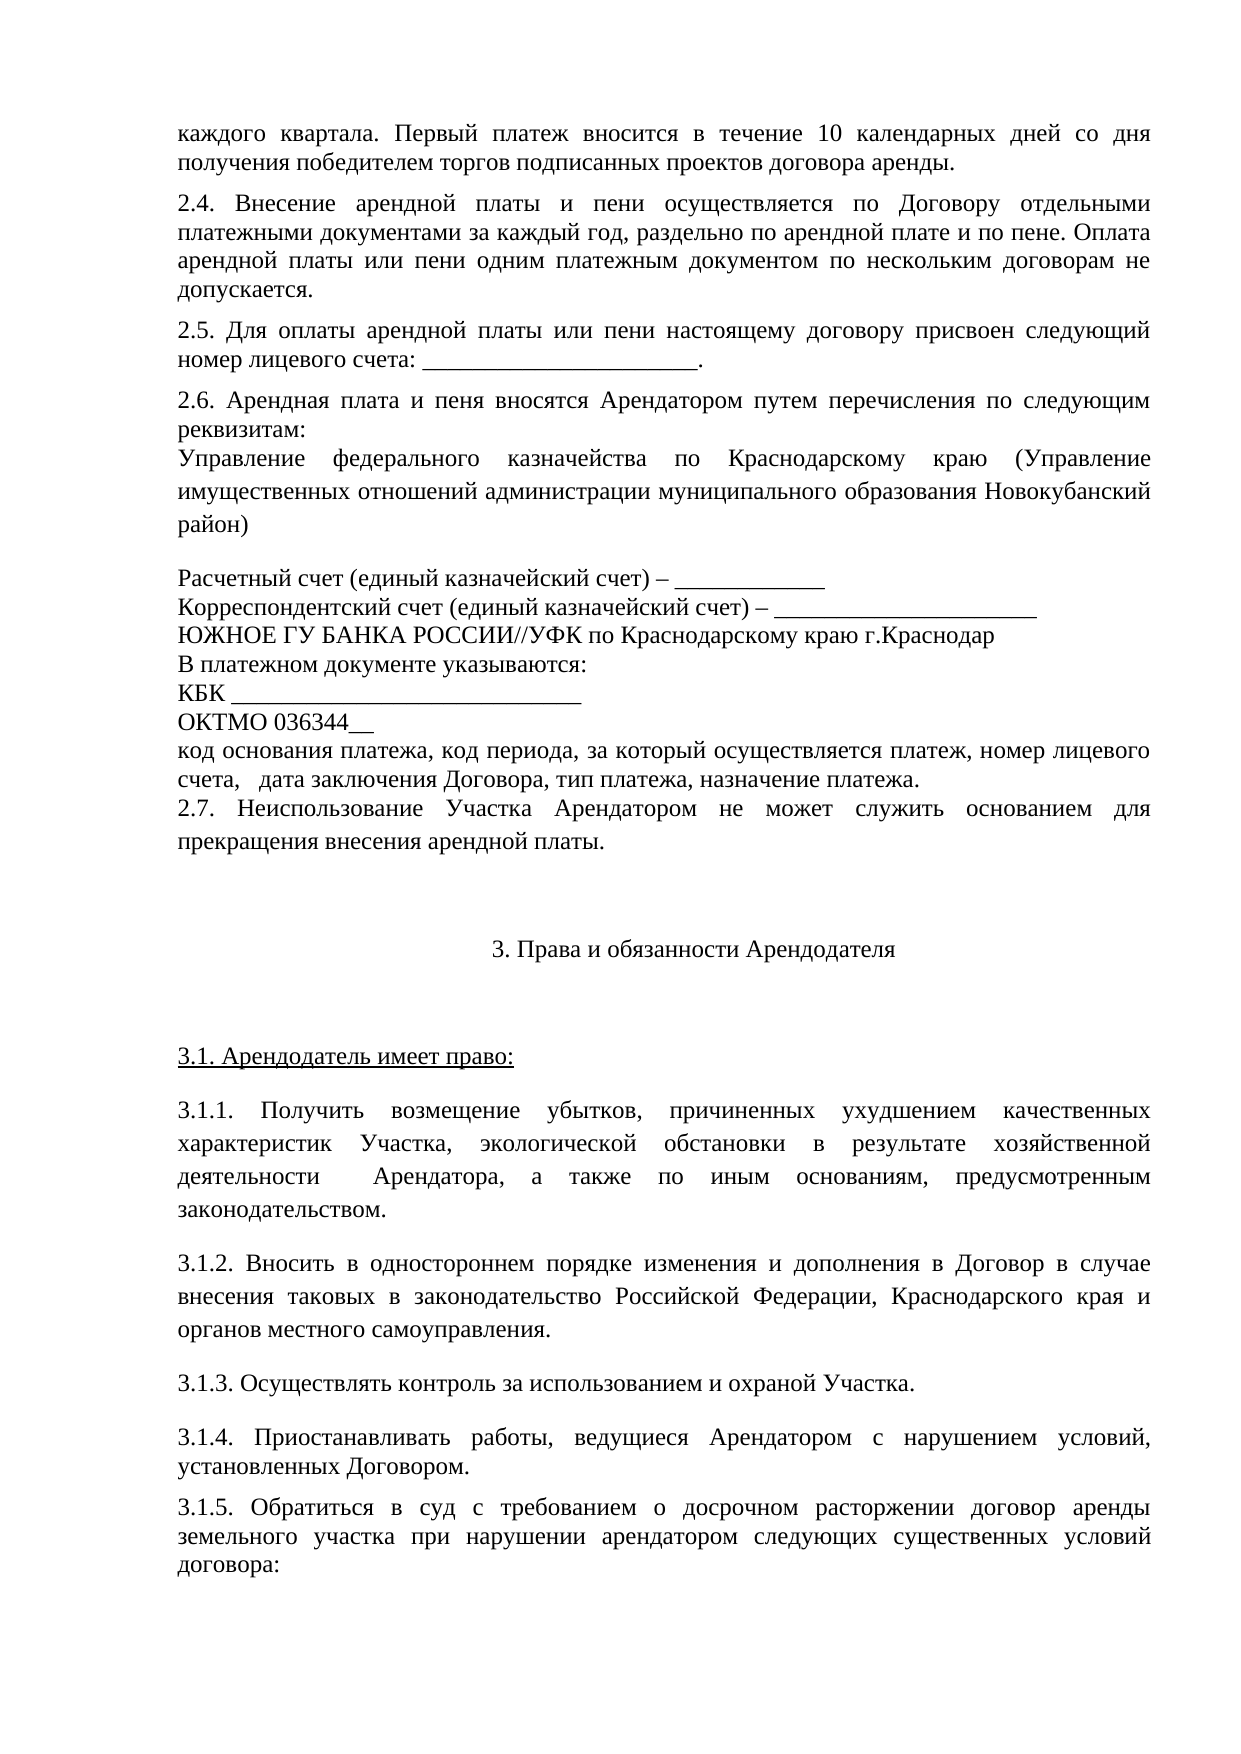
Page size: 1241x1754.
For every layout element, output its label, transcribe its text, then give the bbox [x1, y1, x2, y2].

text 3.1.5. Обратиться в суд с требованием о досрочном расторжении договор аренды земельного участка при нарушении арендатором следующих существенных условий договора: [177, 1492, 1152, 1578]
text КБК ____________________________ [177, 678, 1152, 707]
text 3.1.1. Получить возмещение убытков, причиненных ухудшением качественных характеристик Участка, экологической обстановки в результате хозяйственной деятельности Арендатора, а также по иным основаниям, предусмотренным законодательством. [177, 1095, 1152, 1223]
text код основания платежа, код периода, за который осуществляется платеж, номер лицевого счета, дата заключения Договора, тип платежа, назначение платежа. [177, 736, 1152, 793]
text Управление федерального казначейства по скому краю (Управление имущественных отношений администрации муниципального образования Новокубанский район) [177, 443, 1152, 538]
text 2.6. Арендная плата и пеня вносятся Арендатором путем перечисления по следующим реквизитам: [177, 386, 1152, 443]
text 2.5. Для оплаты арендной платы или пени настоящему договору присвоен следующий номер лицевого счета: ______________________. [177, 316, 1152, 373]
text Расчетный счет (единый казначейский счет) – ____________ [177, 563, 1152, 592]
text 3.1.2. Вносить в одностороннем порядке изменения и дополнения в Договор в случае внесения таковых в законодательство Российской Федерации, Краснодарского края и органов местного самоуправления. [177, 1248, 1152, 1343]
text Корреспондентский счет (единый казначейский счет) – _____________________ [177, 592, 1152, 621]
text 2.7. Неиспользование Участка Арендатором не может служить основанием для прекращения внесения арендной платы. [177, 793, 1152, 855]
text 3.1. Арендодатель имеет право: [177, 1041, 1152, 1070]
text 3.1.3. Осуществлять контроль за использованием и охраной Участка. [177, 1368, 1152, 1397]
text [177, 118, 1152, 176]
text В платежном документе указываются: [177, 649, 1152, 678]
text 2.4. Внесение арендной платы и пени осуществляется по Договору отдельными платежными документами за каждый год, раздельно по арендной плате и по пене. Оплата арендной платы или пени одним платежным документом по нескольким договорам не допускается. [177, 188, 1152, 303]
text 3.1.4. Приостанавливать работы, ведущиеся Арендатором с нарушением условий, установленных Договором. [177, 1422, 1152, 1479]
text ЮЖНОЕ ГУ БАНКА РОССИИ//УФК по Краснодарскому краю г.Краснодар [177, 621, 1152, 649]
text ОКТМО 036344__ [177, 707, 1152, 736]
text 3. Права и обязанности Арендодателя [177, 934, 1152, 962]
